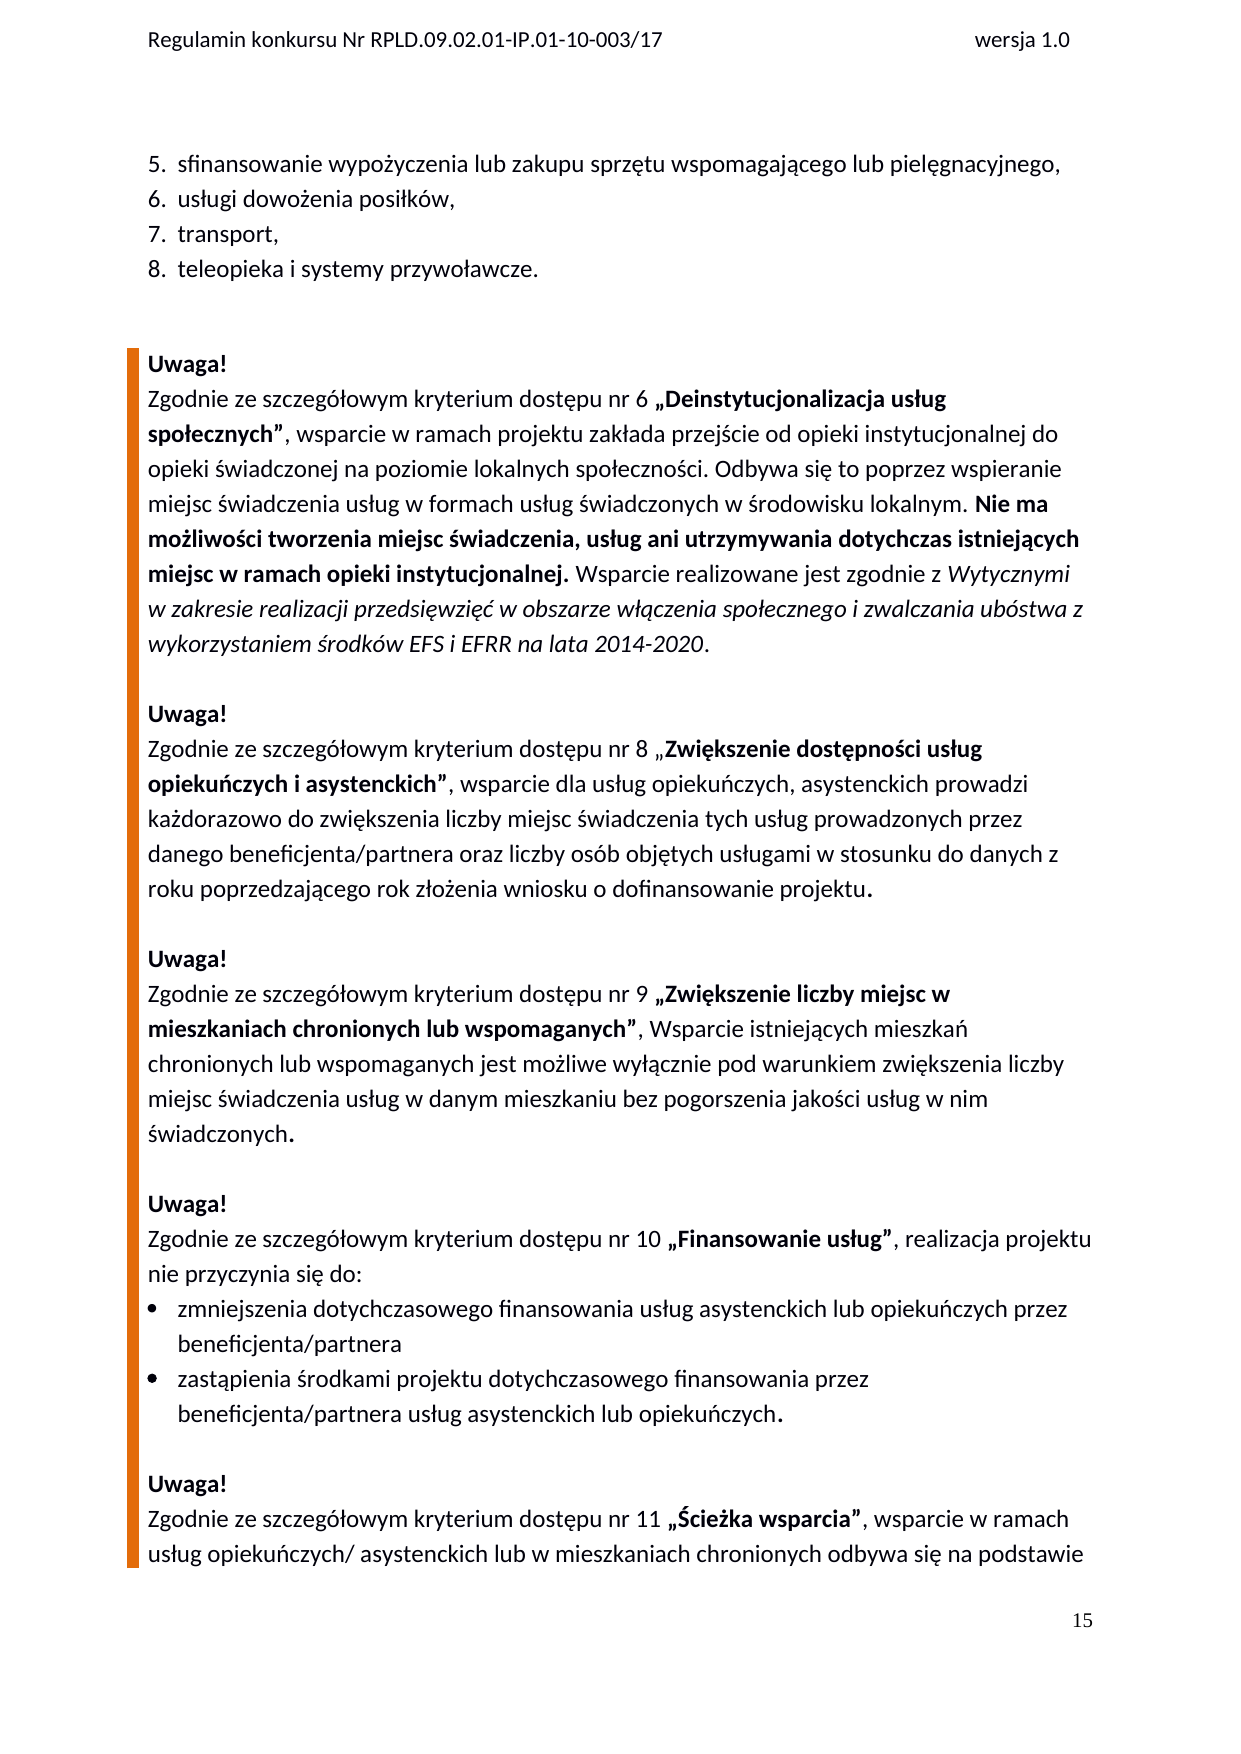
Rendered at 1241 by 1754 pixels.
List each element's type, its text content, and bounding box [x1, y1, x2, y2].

list sfinansowanie wypożyczenia lub zakupu sprzętu wspomagającego lub pielęgnacyjnego, [148, 148, 1092, 178]
text Zgodnie ze szczegółowym kryterium dostępu nr 10 „Finansowanie usług”, realizacja projektu nie przyczynia się do: [139, 1223, 1092, 1288]
list Zgodnie ze szczegółowym kryterium dostępu nr 6 „Deinstytucjonalizacja usług społecznych”, wsparcie w ramach projektu zakłada przejście od opieki instytucjonalnej do opieki świadczonej na poziomie lokalnych społeczności. Odbywa się to poprzez wspieranie miejsc świadczenia usług w formach usług świadczonych w środowisku lokalnym. Nie ma możliwości tworzenia miejsc świadczenia, usług ani utrzymywania dotychczas istniejących miejsc w ramach opieki instytucjonalnej. Wsparcie realizowane jest zgodnie z Wytycznymi w zakresie realizacji przedsięwzięć w obszarze włączenia społecznego i zwalczania ubóstwa z wykorzystaniem środków EFS i EFRR na lata 2014-2020. [139, 383, 1092, 658]
list zastąpienia środkami projektu dotychczasowego finansowania przez beneficjenta/partnera usług asystenckich lub opiekuńczych. [139, 1363, 1092, 1428]
list Uwaga! [139, 698, 1092, 728]
list Uwaga! [139, 1468, 1092, 1498]
list zmniejszenia dotychczasowego finansowania usług asystenckich lub opiekuńczych przez beneficjenta/partnera [139, 1293, 1092, 1358]
text Zgodnie ze szczegółowym kryterium dostępu nr 8 „Zwiększenie dostępności usług opiekuńczych i asystenckich”, wsparcie dla usług opiekuńczych, asystenckich prowadzi każdorazowo do zwiększenia liczby miejsc świadczenia tych usług prowadzonych przez danego beneficjenta/partnera oraz liczby osób objętych usługami w stosunku do danych z roku poprzedzającego rok złożenia wniosku o dofinansowanie projektu. [139, 733, 1092, 903]
list usługi dowożenia posiłków, [148, 183, 1092, 213]
list Uwaga! Zgodnie ze szczegółowym kryterium dostępu nr 9 „Zwiększenie liczby miejsc w mieszkaniach chronionych lub wspomaganych”, Wsparcie istniejących mieszkań chronionych lub wspomaganych jest możliwe wyłącznie pod warunkiem zwiększenia liczby miejsc świadczenia usług w danym mieszkaniu bez pogorszenia jakości usług w nim świadczonych. [139, 943, 1092, 1148]
list teleopieka i systemy przywoławcze. [148, 253, 1092, 283]
list Uwaga! [139, 1188, 1092, 1218]
list transport, [148, 218, 1092, 248]
list Uwaga! [139, 348, 1092, 378]
